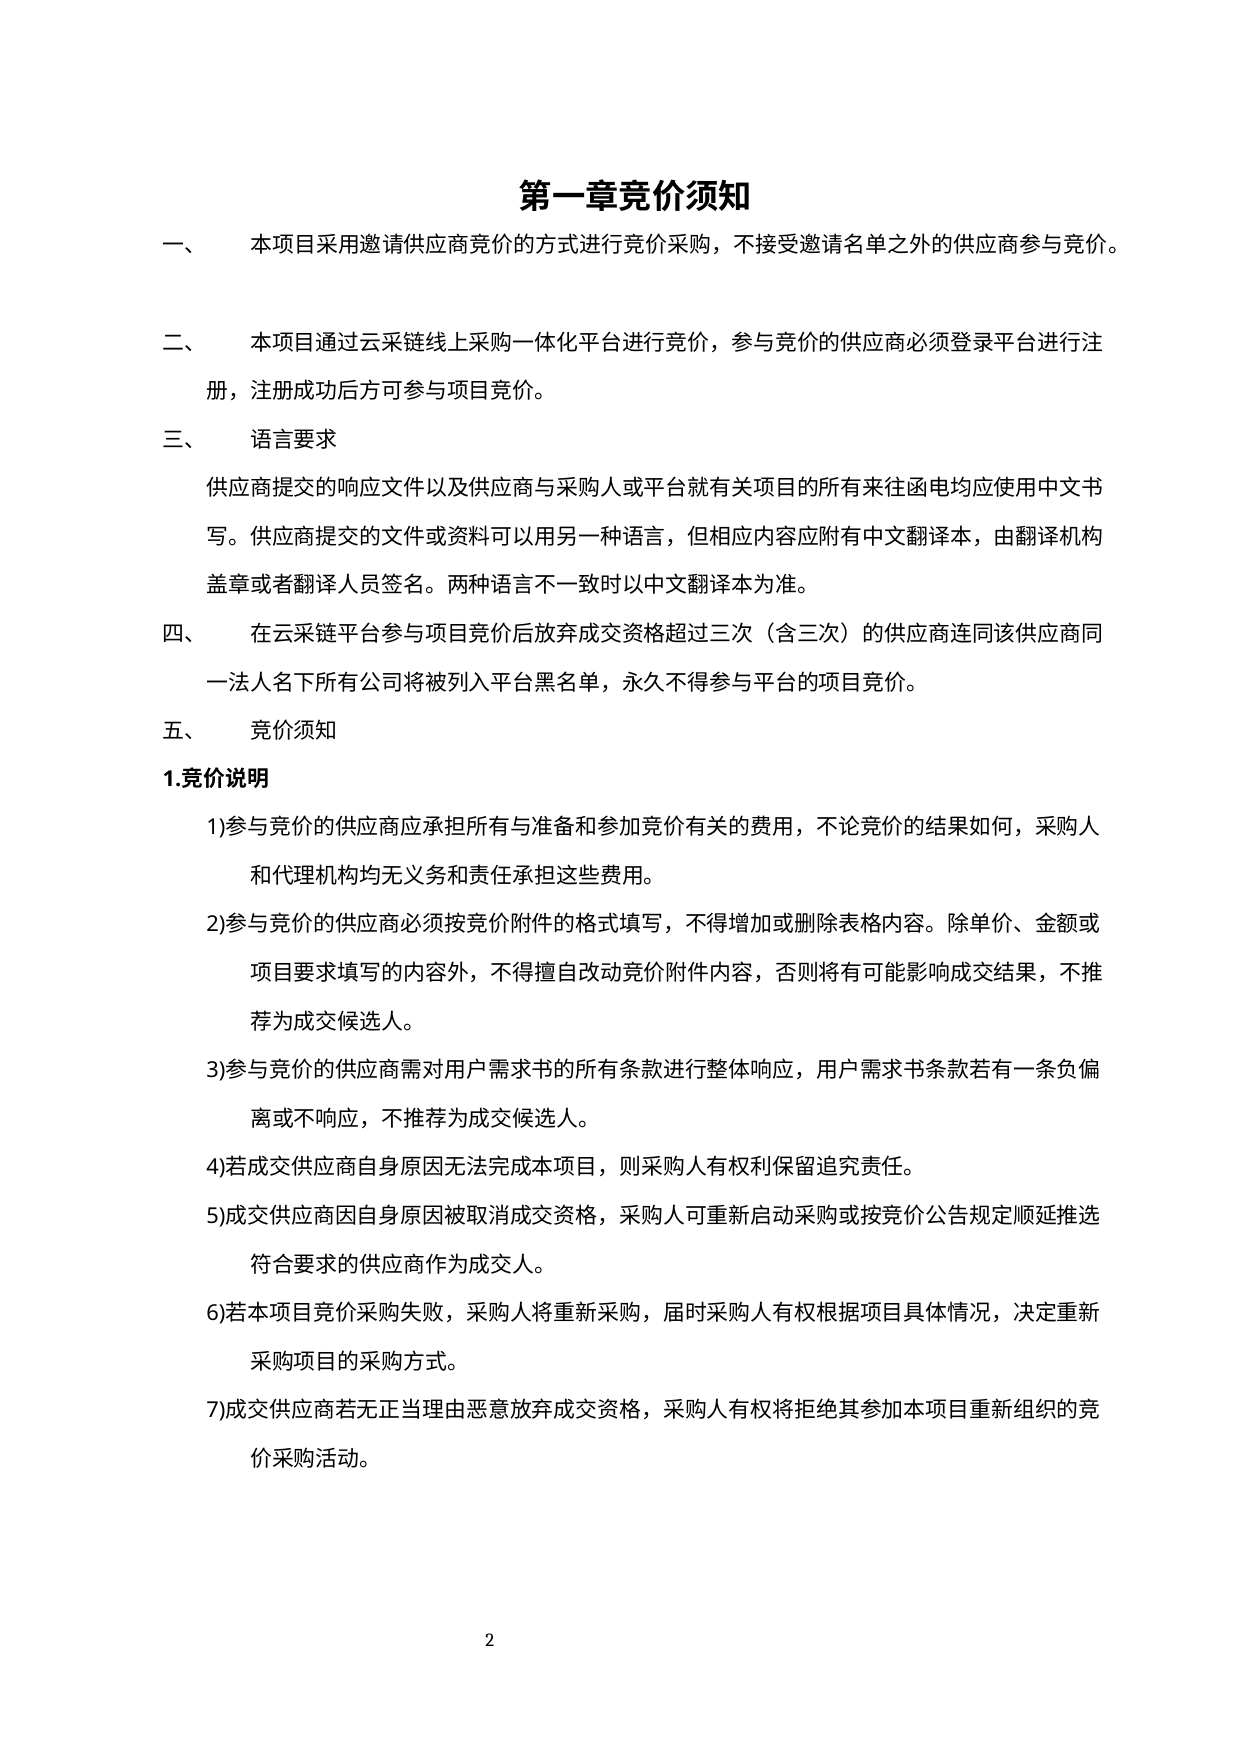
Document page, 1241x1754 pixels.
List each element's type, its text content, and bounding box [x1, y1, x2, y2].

list 成交供应商因自身原因被取消成交资格，采购人可重新启动采购或按竞价公告规定顺延推选符合要求的供应商作为成交人。 [206, 1197, 1108, 1279]
list 参与竞价的供应商应承担所有与准备和参加竞价有关的费用，不论竞价的结果如何，采购人和代理机构均无义务和责任承担这些费用。 [206, 809, 1108, 890]
text 供应商提交的响应文件以及供应商与采购人或平台就有关项目的所有来往函电均应使用中文书写。供应商提交的文件或资料可以用另一种语言，但相应内容应附有中文翻译本，由翻译机构盖章或者翻译人员签名。两种语言不一致时以中文翻译本为准。 [206, 469, 1108, 599]
list 参与竞价的供应商需对用户需求书的所有条款进行整体响应，用户需求书条款若有一条负偏离或不响应，不推荐为成交候选人。 [206, 1052, 1108, 1133]
list 成交供应商若无正当理由恶意放弃成交资格，采购人有权将拒绝其参加本项目重新组织的竞价采购活动。 [206, 1392, 1108, 1473]
list 竞价须知 [162, 712, 1108, 745]
list 若本项目竞价采购失败，采购人将重新采购，届时采购人有权根据项目具体情况，决定重新采购项目的采购方式。 [206, 1294, 1108, 1376]
list 若成交供应商自身原因无法完成本项目，则采购人有权利保留追究责任。 [206, 1149, 1108, 1182]
list 本项目采用邀请供应商竞价的方式进行竞价采购，不接受邀请名单之外的供应商参与竞价。 [162, 227, 1108, 308]
list 参与竞价的供应商必须按竞价附件的格式填写，不得增加或删除表格内容。除单价、金额或项目要求填写的内容外，不得擅自改动竞价附件内容，否则将有可能影响成交结果，不推荐为成交候选人。 [206, 906, 1108, 1036]
list 本项目通过云采链线上采购一体化平台进行竞价，参与竞价的供应商必须登录平台进行注册，注册成功后方可参与项目竞价。 [162, 324, 1108, 405]
list 在云采链平台参与项目竞价后放弃成交资格超过三次（含三次）的供应商连同该供应商同一法人名下所有公司将被列入平台黑名单，永久不得参与平台的项目竞价。 [162, 615, 1108, 697]
list 竞价说明 [162, 761, 1108, 793]
text 第一章竞价须知 [162, 162, 1108, 227]
list 语言要求 [162, 421, 1108, 454]
